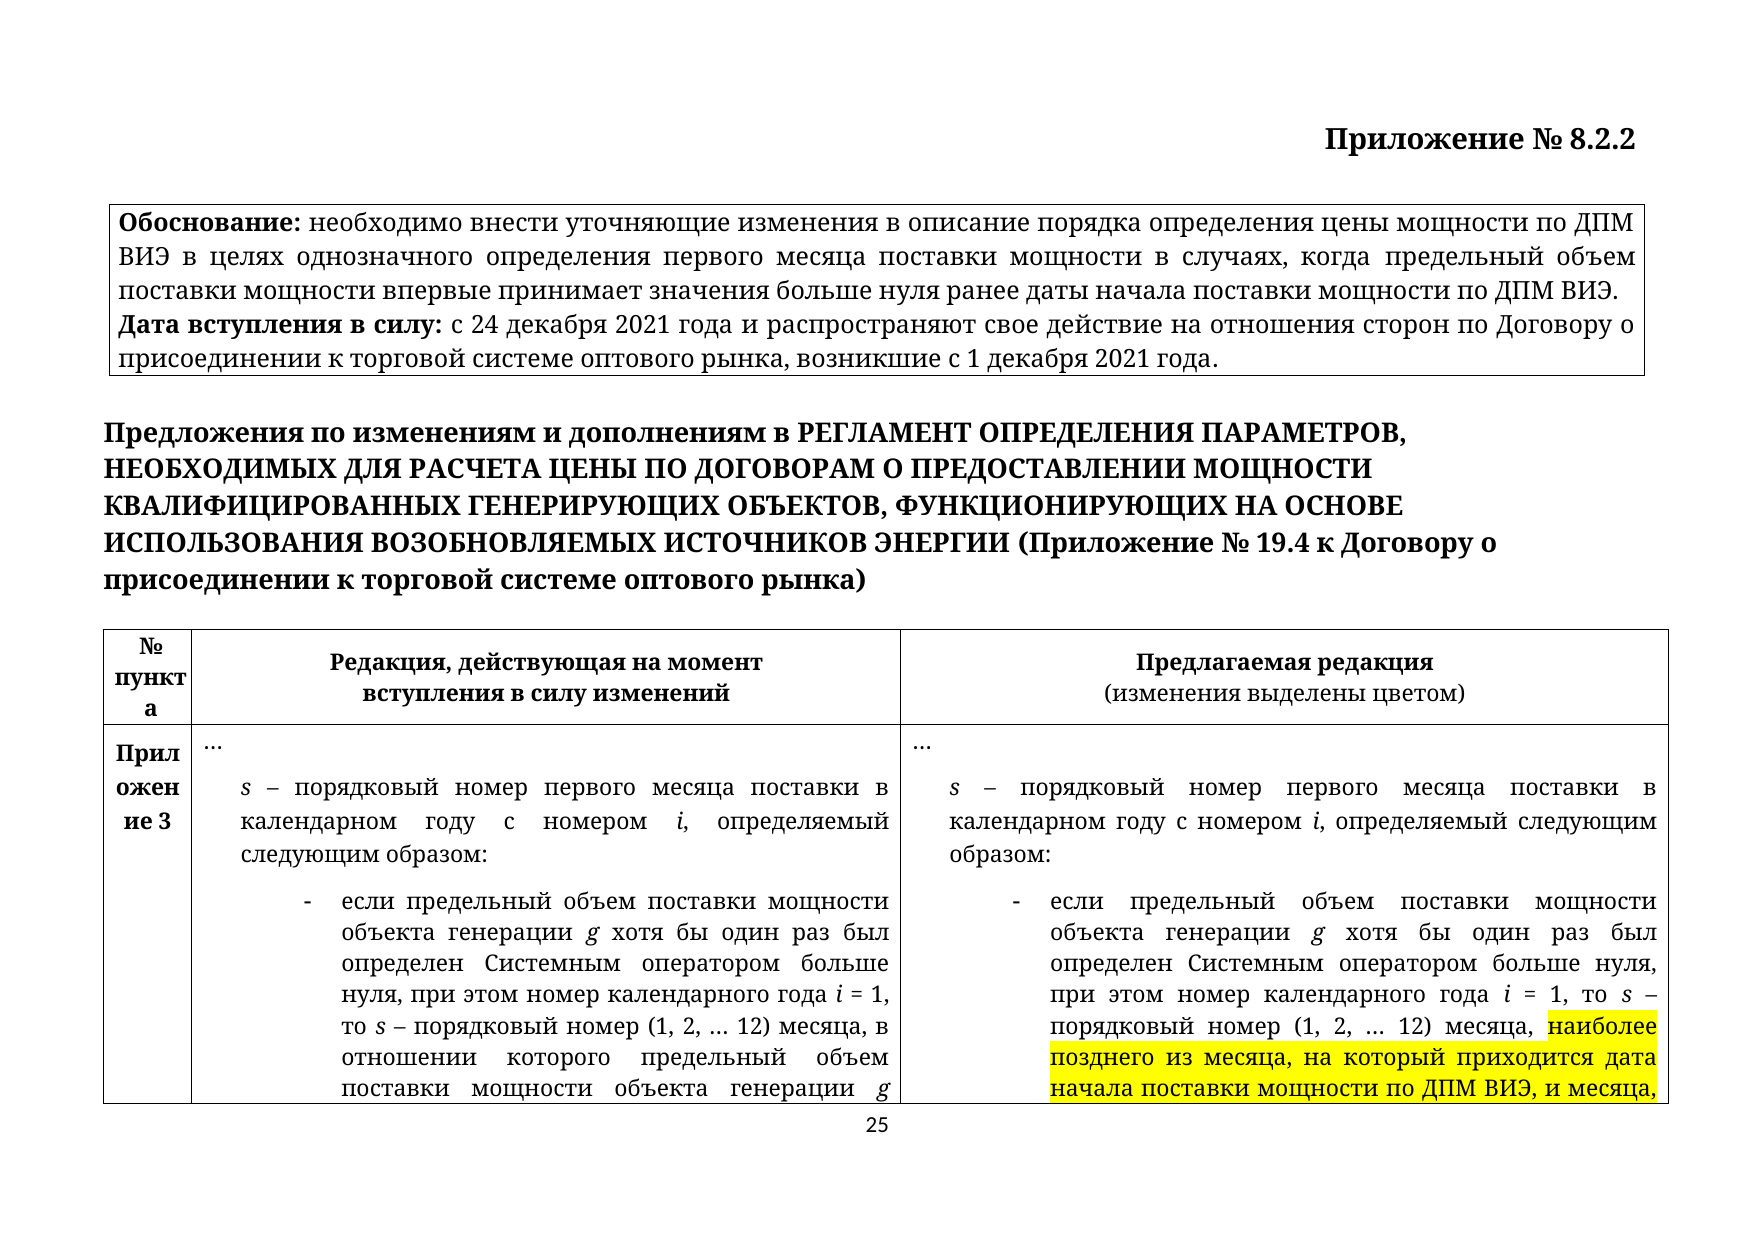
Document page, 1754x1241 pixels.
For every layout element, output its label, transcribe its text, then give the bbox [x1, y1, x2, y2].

text Дата вступления в силу: с 24 декабря 2021 года и распространяют свое действие на отношения сторон по Договору о присоединении к торговой системе оптового рынка, возникшие с 1 декабря 2021 года. [110, 306, 1644, 375]
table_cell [192, 725, 900, 1103]
text Приложение № 8.2.2 [118, 118, 1636, 158]
table_header Предлагаемая редакция (изменения выделены цветом) [901, 630, 1668, 723]
table_header Редакция, действующая на момент вступления в силу изменений [192, 630, 900, 723]
text Предложения по изменениям и дополнениям в РЕГЛАМЕНТ ОПРЕДЕЛЕНИЯ ПАРАМЕТРОВ, НЕОБХОДИМЫХ ДЛЯ РАСЧЕТА ЦЕНЫ ПО ДОГОВОРАМ О ПРЕДОСТАВЛЕНИИ МОЩНОСТИ КВАЛИФИЦИРОВАННЫХ ГЕНЕРИРУЮЩИХ ОБЪЕКТОВ, ФУНКЦИОНИРУЮЩИХ НА ОСНОВЕ ИСПОЛЬЗОВАНИЯ ВОЗОБНОВЛЯЕМЫХ ИСТОЧНИКОВ ЭНЕРГИИ (Приложение № 19.4 к Договору о присоединении к торговой системе оптового рынка) [103, 413, 1636, 597]
table_cell Приложение 3 [104, 725, 191, 1103]
text Обоснование: необходимо внести уточняющие изменения в описание порядка определения цены мощности по ДПМ ВИЭ в целях однозначного определения первого месяца поставки мощности в случаях, когда предельный объем поставки мощности впервые принимает значения больше нуля ранее даты начала поставки мощности по ДПМ ВИЭ. [110, 205, 1644, 306]
table_header № пункта [104, 630, 191, 723]
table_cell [901, 725, 1668, 1103]
